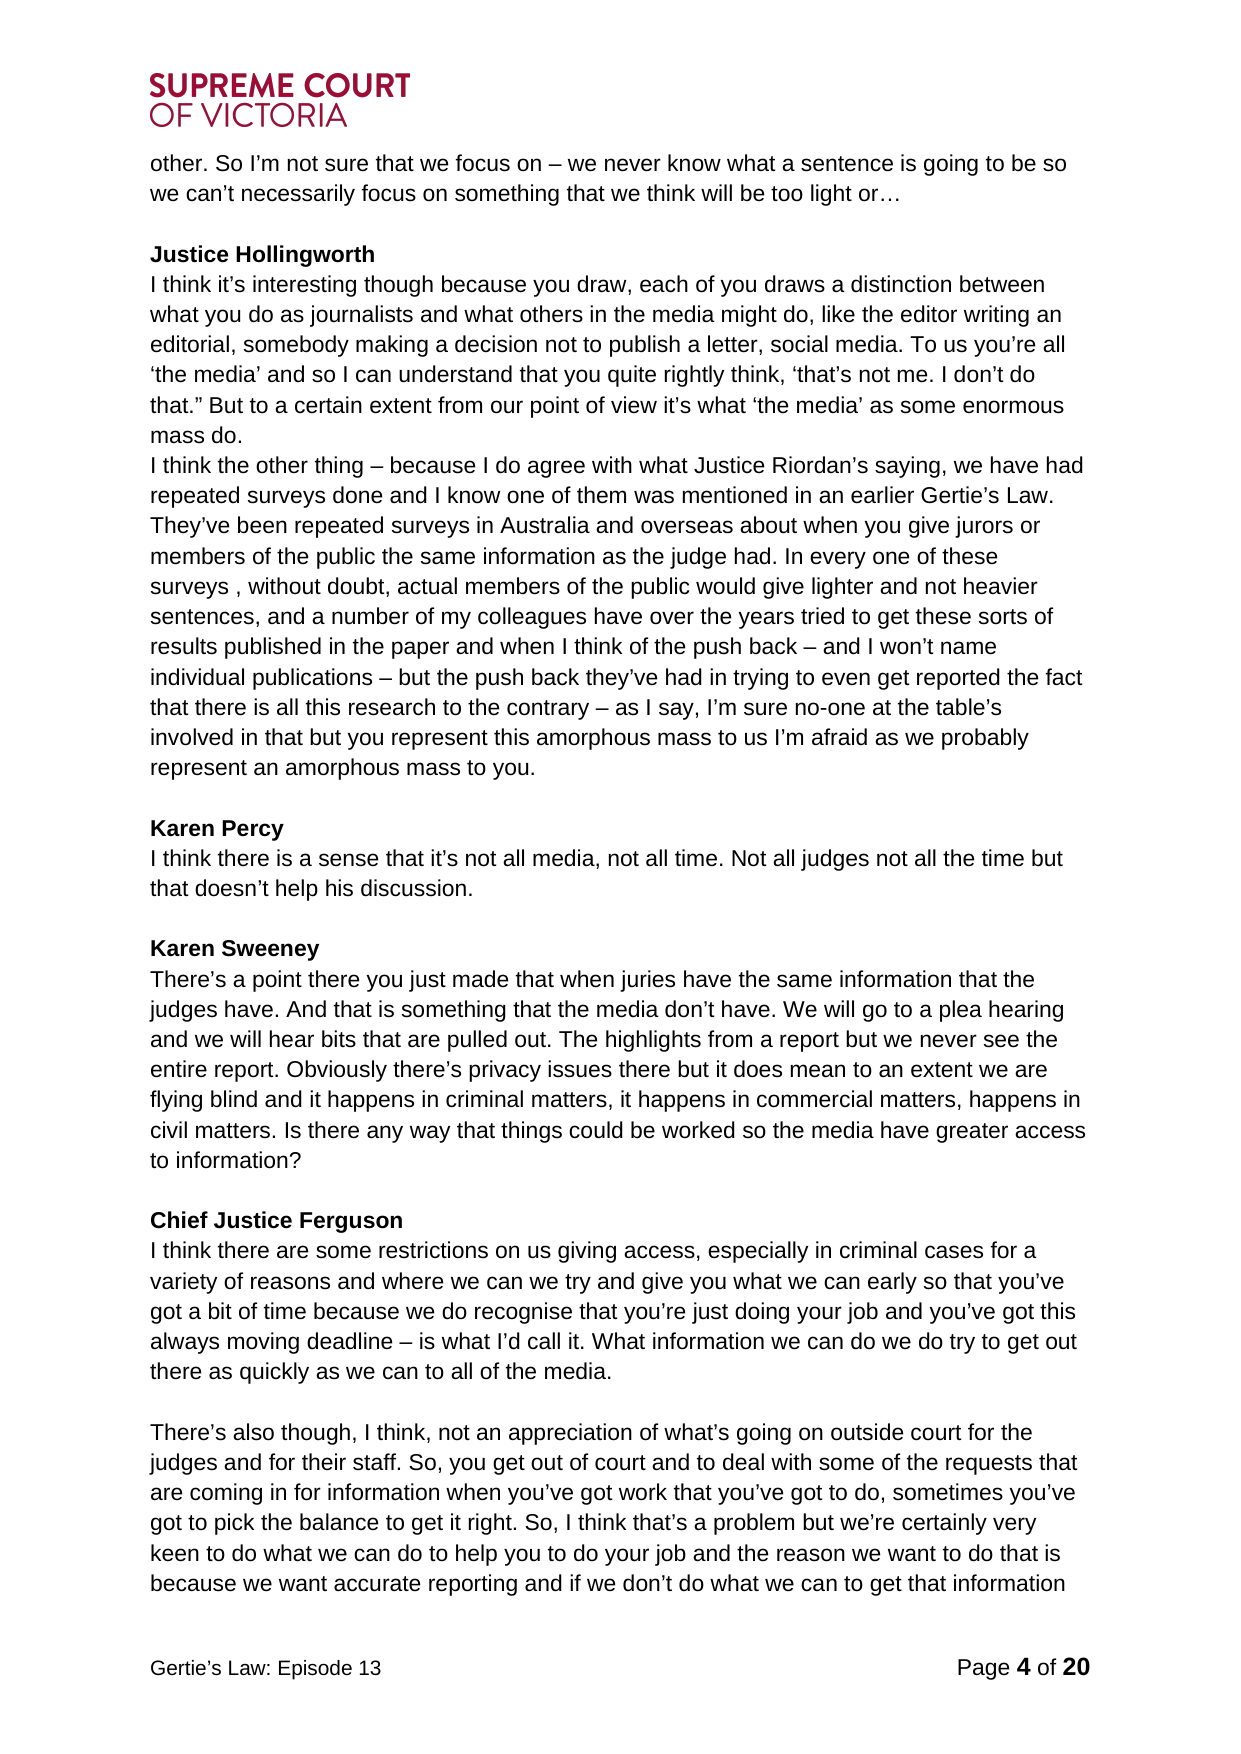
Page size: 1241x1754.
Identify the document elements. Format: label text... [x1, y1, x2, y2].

text There’s a point there you just made that when juries have the same information that the judges have. And that is something that the media don’t have. We will go to a plea hearing and we will hear bits that are pulled out. The highlights from a report but we never see the entire report. Obviously there’s privacy issues there but it does mean to an extent we are flying blind and it happens in criminal matters, it happens in commercial matters, happens in civil matters. Is there any way that things could be worked so the media have greater access to information? [150, 966, 1090, 1173]
text Karen Sweeney [150, 935, 1090, 962]
text Karen Percy [150, 814, 1090, 841]
text I think there are some restrictions on us giving access, especially in criminal cases for a variety of reasons and where we can we try and give you what we can early so that you’ve got a bit of time because we do recognise that you’re just doing your job and you’ve got this always moving deadline – is what I’d call it. What information we can do we do try to get out there as quickly as we can to all of the media. [150, 1237, 1090, 1385]
picture [150, 73, 410, 127]
text I think it’s interesting though because you draw, each of you draws a distinction between what you do as journalists and what others in the media might do, like the editor writing an editorial, somebody making a decision not to publish a letter, social media. To us you’re all ‘the media’ and so I can understand that you quite rightly think, ‘that’s not me. I don’t do that.” But to a certain extent from our point of view it’s what ‘the media’ as some enormous mass do. [150, 271, 1090, 448]
text Chief Justice Ferguson [150, 1207, 1090, 1234]
text I think the other thing – because I do agree with what Justice Riordan’s saying, we have had repeated surveys done and I know one of them was mentioned in an earlier Gertie’s Law. They’ve been repeated surveys in Australia and overseas about when you give jurors or members of the public the same information as the judge had. In every one of these surveys , without doubt, actual members of the public would give lighter and not heavier sentences, and a number of my colleagues have over the years tried to get these sorts of results published in the paper and when I think of the push back – and I won’t name individual publications – but the push back they’ve had in trying to even get reported the fact that there is all this research to the contrary – as I say, I’m sure no-one at the table’s involved in that but you represent this amorphous mass to us I’m afraid as we probably represent an amorphous mass to you. [150, 452, 1090, 781]
text Justice Hollingworth [150, 241, 1090, 267]
text I think there is a sense that it’s not all media, not all time. Not all judges not all the time but that doesn’t help his discussion. [150, 845, 1090, 901]
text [150, 1419, 1090, 1596]
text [150, 150, 1090, 207]
